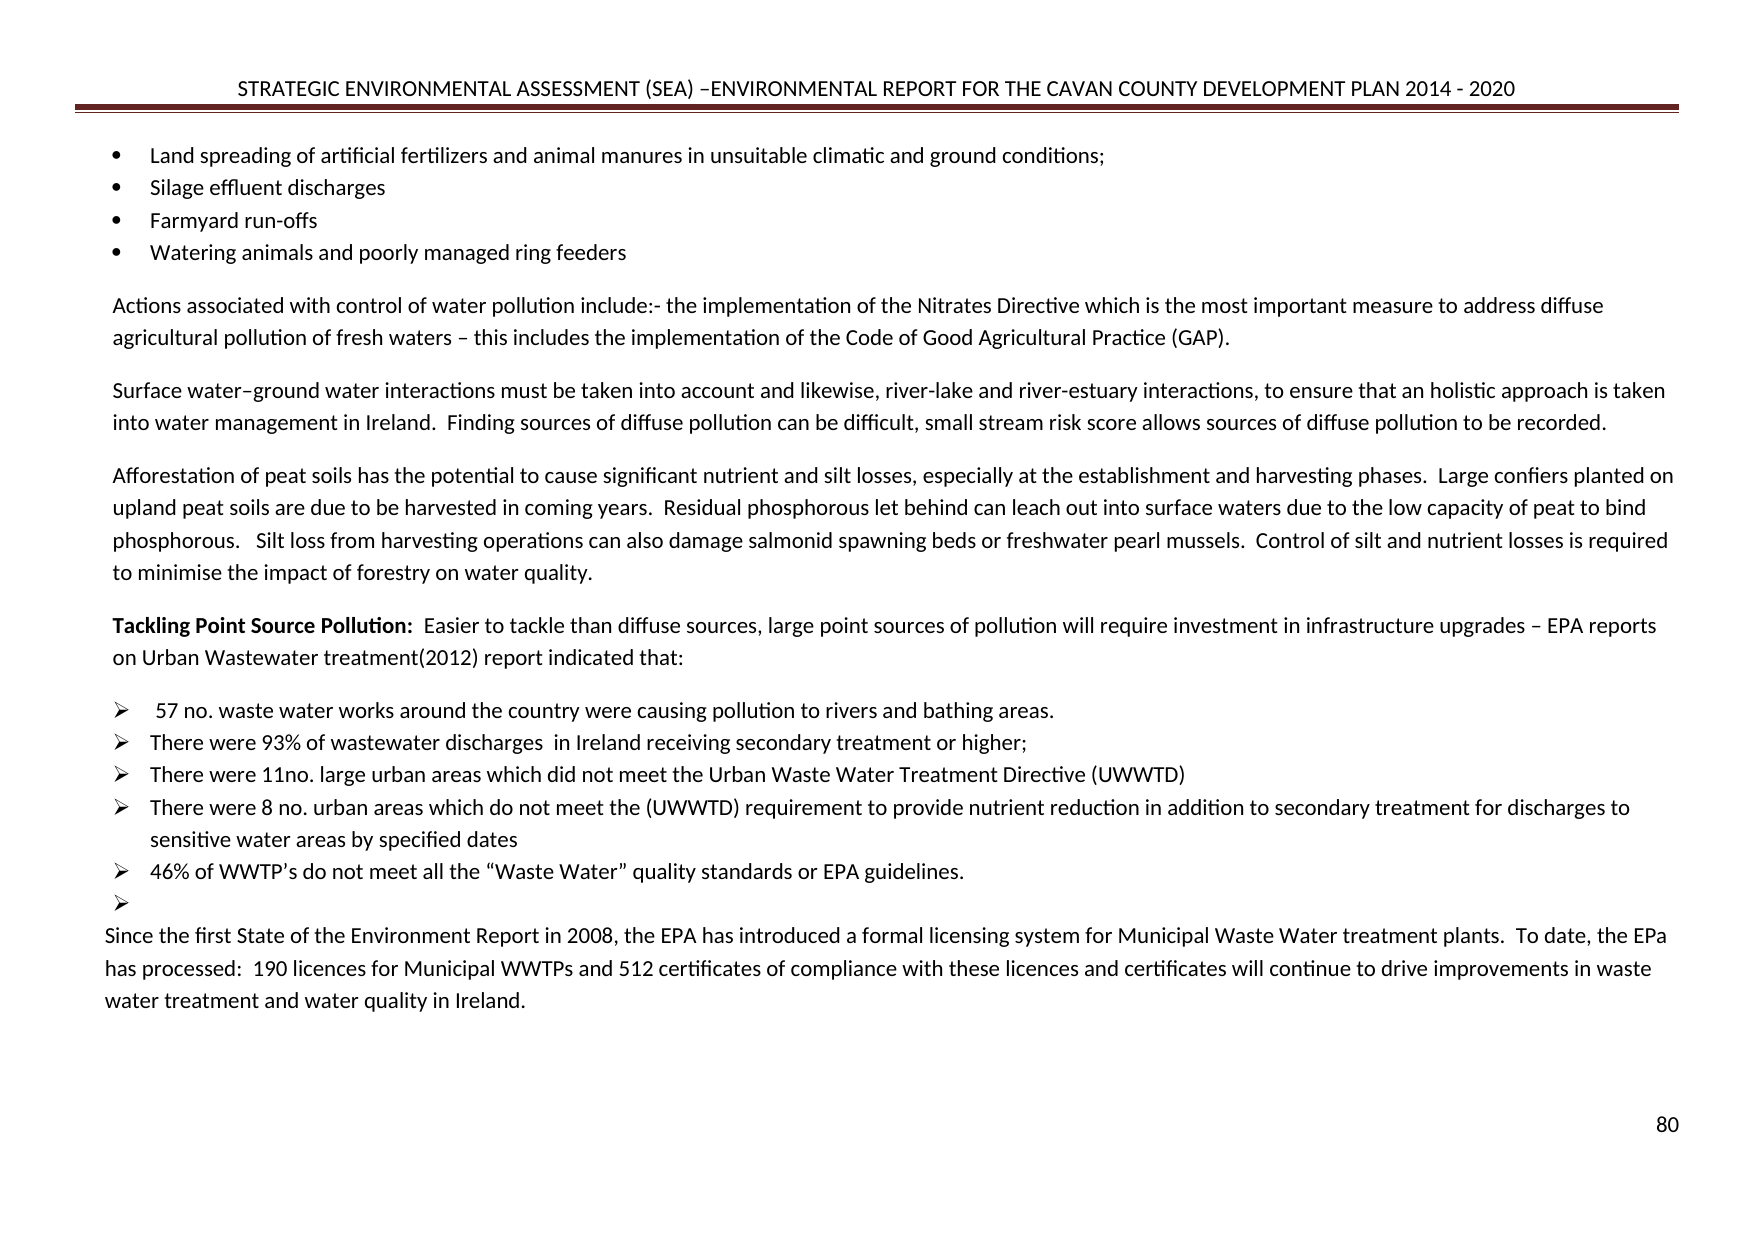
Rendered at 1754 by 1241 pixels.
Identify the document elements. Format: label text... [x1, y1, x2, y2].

text Tackling Point Source Pollution: Easier to tackle than diffuse sources, large point sources of pollution will require investment in infrastructure upgrades – EPA reports on Urban Wastewater treatment(2012) report indicated that: [112, 611, 1679, 671]
text Actions associated with control of water pollution include:- the implementation of the Nitrates Directive which is the most important measure to address diffuse agricultural pollution of fresh waters – this includes the implementation of the Code of Good Agricultural Practice (GAP). [112, 291, 1679, 351]
list Silage effluent discharges [112, 173, 1679, 202]
list There were 8 no. urban areas which do not meet the (UWWTD) requirement to provide nutrient reduction in addition to secondary treatment for discharges to sensitive water areas by specified dates [112, 793, 1679, 853]
list There were 11no. large urban areas which did not meet the Urban Waste Water Treatment Directive (UWWTD) [112, 761, 1679, 788]
list Since the first State of the Environment Report in 2008, the EPA has introduced a formal licensing system for Municipal Waste Water treatment plants. To date, the EPa has processed: 190 licences for Municipal WWTPs and 512 certificates of compliance with these licences and certificates will continue to drive improvements in waste water treatment and water quality in Ireland. [104, 921, 1679, 1014]
list 46% of WWTP’s do not meet all the “Waste Water” quality standards or EPA guidelines. [112, 857, 1679, 885]
list Land spreading of artificial fertilizers and animal manures in unsuitable climatic and ground conditions; [112, 141, 1679, 169]
text Afforestation of peat soils has the potential to cause significant nutrient and silt losses, especially at the establishment and harvesting phases. Large confiers planted on upland peat soils are due to be harvested in coming years. Residual phosphorous let behind can leach out into surface waters due to the low capacity of peat to bind phosphorous. Silt loss from harvesting operations can also damage salmonid spawning beds or freshwater pearl mussels. Control of silt and nutrient losses is required to minimise the impact of forestry on water quality. [112, 461, 1679, 586]
text Surface water–ground water interactions must be taken into account and likewise, river-lake and river-estuary interactions, to ensure that an holistic approach is taken into water management in Ireland. Finding sources of diffuse pollution can be difficult, small stream risk score allows sources of diffuse pollution to be recorded. [112, 376, 1679, 436]
list 57 no. waste water works around the country were causing pollution to rivers and bathing areas. [112, 696, 1679, 724]
list Watering animals and poorly managed ring feeders [112, 238, 1679, 266]
list There were 93% of wastewater discharges in Ireland receiving secondary treatment or higher; [112, 728, 1679, 756]
list Farmyard run-offs [112, 206, 1679, 234]
